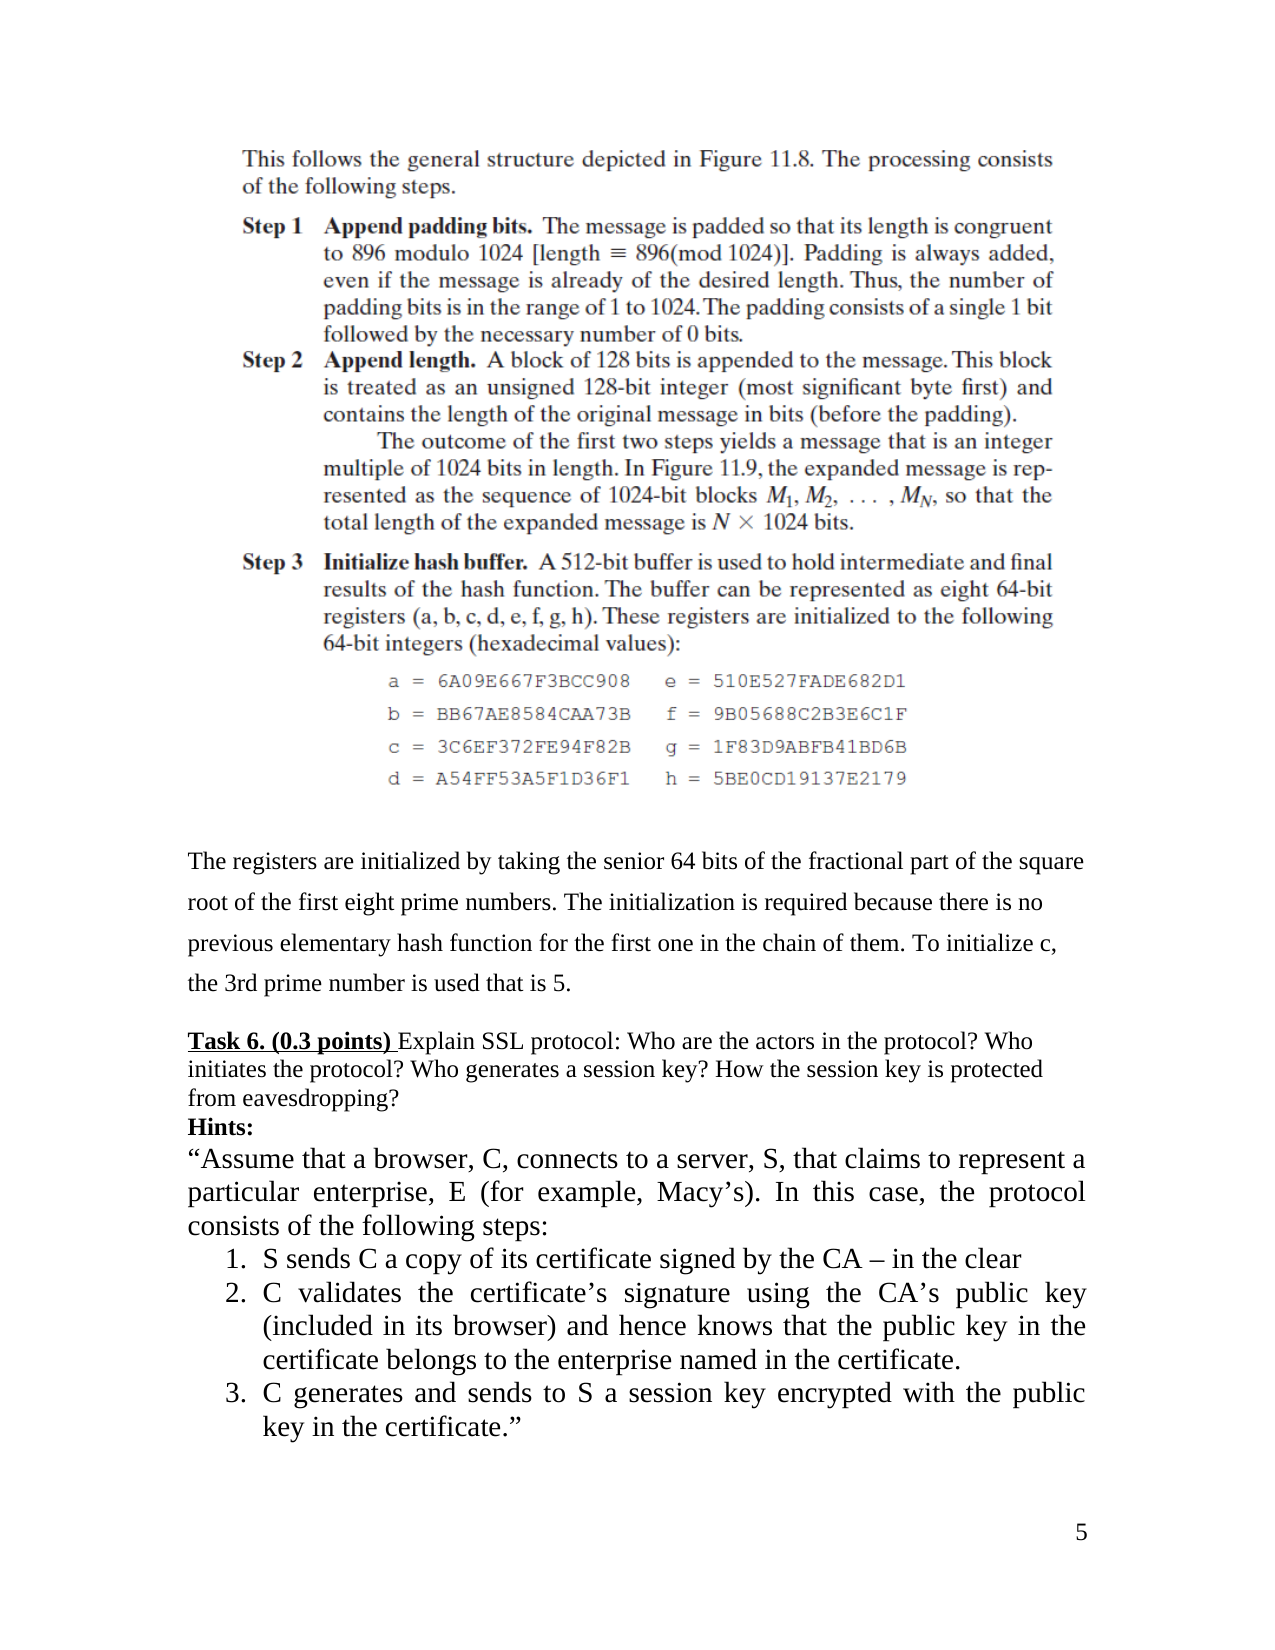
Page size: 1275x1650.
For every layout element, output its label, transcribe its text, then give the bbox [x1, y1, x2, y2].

list C generates and sends to S a session key encrypted with the public key in the certificate.” [225, 1376, 1087, 1443]
text Task 6. (0.3 points) Explain SSL protocol: Who are the actors in the protocol? Who initiates the protocol? Who generates a session key? How the session key is protected from eavesdropping? [187, 1026, 1087, 1112]
text “Assume that a browser, C, connects to a server, S, that claims to represent a particular enterprise, E (for example, Macy’s). In this case, the protocol consists of the following steps: [187, 1141, 1087, 1241]
text Hints: [187, 1112, 1087, 1141]
list S sends C a copy of its certificate signed by the CA – in the clear [225, 1241, 1087, 1275]
text The registers are initialized by taking the senior 64 bits of the fractional part of the square root of the first eight prime numbers. The initialization is required because there is no previous elementary hash function for the first one in the chain of them. To initialize c, the 3rd prime number is used that is 5. [187, 834, 1087, 997]
list C validates the certificate’s signature using the CA’s public key (included in its browser) and hence knows that the public key in the certificate belongs to the enterprise named in the certificate. [225, 1275, 1087, 1376]
